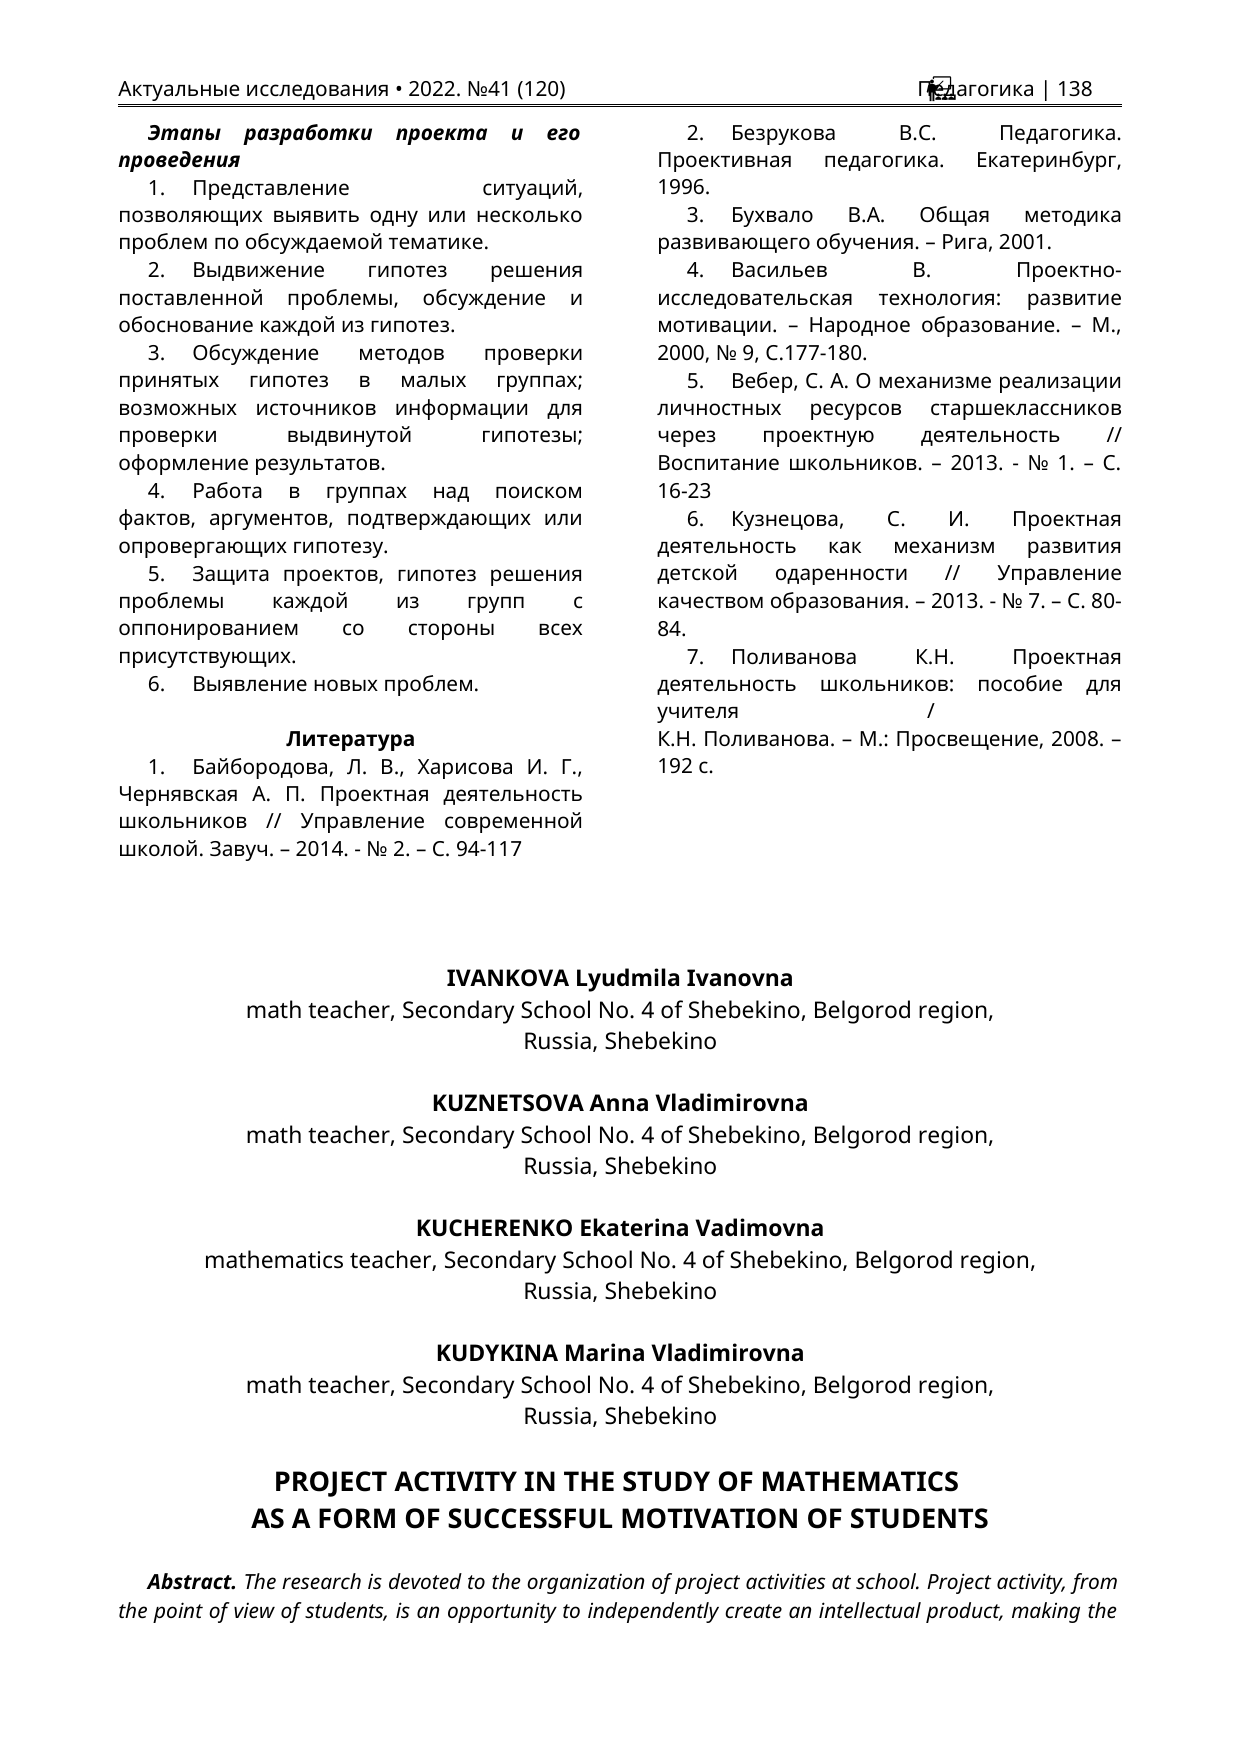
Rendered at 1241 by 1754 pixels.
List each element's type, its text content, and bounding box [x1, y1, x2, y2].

list Поливанова К.Н. Проектная деятельность школьников: пособие для учителя / К.Н. Поливанова. – М.: Просвещение, 2008. – 192 с. [657, 642, 1122, 780]
list Вебер, С. А. О механизме реализации личностных ресурсов старшеклассников через проектную деятельность // Воспитание школьников. – 2013. - № 1. – С. 16-23 [657, 366, 1122, 504]
list Бухвало В.А. Общая методика развивающего обучения. – Рига, 2001. [657, 201, 1122, 256]
text math teacher, Secondary School No. 4 of Shebekino, Belgorod region, [118, 1118, 1122, 1150]
text PROJECT ACTIVITY IN THE STUDY OF MATHEMATICS AS A FORM OF SUCCESSFUL MOTIVATION OF STUDENTS [118, 1462, 1122, 1536]
text Russia, Shebekino [118, 1150, 1122, 1181]
list Представление ситуаций, позволяющих выявить одну или несколько проблем по обсуждаемой тематике. [118, 173, 583, 256]
list Работа в группах над поиском фактов, аргументов, подтверждающих или опровергающих гипотезу. [118, 477, 583, 559]
list Байбородова, Л. В., Харисова И. Г., Чернявская А. П. Проектная деятельность школьников // Управление современной школой. Завуч. – 2014. - № 2. – С. 94-117 [118, 752, 583, 862]
list Обсуждение методов проверки принятых гипотез в малых группах; возможных источников информации для проверки выдвинутой гипотезы; оформление результатов. [118, 339, 583, 477]
list Выдвижение гипотез решения поставленной проблемы, обсуждение и обоснование каждой из гипотез. [118, 256, 583, 339]
text math teacher, Secondary School No. 4 of Shebekino, Belgorod region, [118, 1368, 1122, 1400]
list Безрукова В.С. Педагогика. Проективная педагогика. Екатеринбург, 1996. [657, 118, 1122, 201]
text Russia, Shebekino [118, 1275, 1122, 1306]
text KUDYKINA Marina Vladimirovna [118, 1337, 1122, 1368]
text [118, 1567, 1122, 1624]
list Васильев В. Проектно-исследовательская технология: развитие мотивации. – Народное образование. – М., 2000, № 9, С.177-180. [657, 256, 1122, 366]
list Выявление новых проблем. [118, 669, 583, 697]
list Кузнецова, С. И. Проектная деятельность как механизм развития детской одаренности // Управление качеством образования. – 2013. - № 7. – С. 80-84. [657, 504, 1122, 642]
text mathematics teacher, Secondary School No. 4 of Shebekino, Belgorod region, [118, 1243, 1122, 1275]
picture [925, 73, 955, 104]
text Russia, Shebekino [118, 1025, 1122, 1056]
text Литература [118, 724, 583, 752]
text KUZNETSOVA Anna Vladimirovna [118, 1087, 1122, 1118]
list Защита проектов, гипотез решения проблемы каждой из групп с оппонированием со стороны всех присутствующих. [118, 559, 583, 669]
text KUCHERENKO Ekaterina Vadimovna [118, 1212, 1122, 1243]
text Этапы разработки проекта и его проведения [118, 118, 583, 173]
text Russia, Shebekino [118, 1400, 1122, 1431]
text IVANKOVA Lyudmila Ivanovna [118, 962, 1122, 993]
text math teacher, Secondary School No. 4 of Shebekino, Belgorod region, [118, 993, 1122, 1025]
